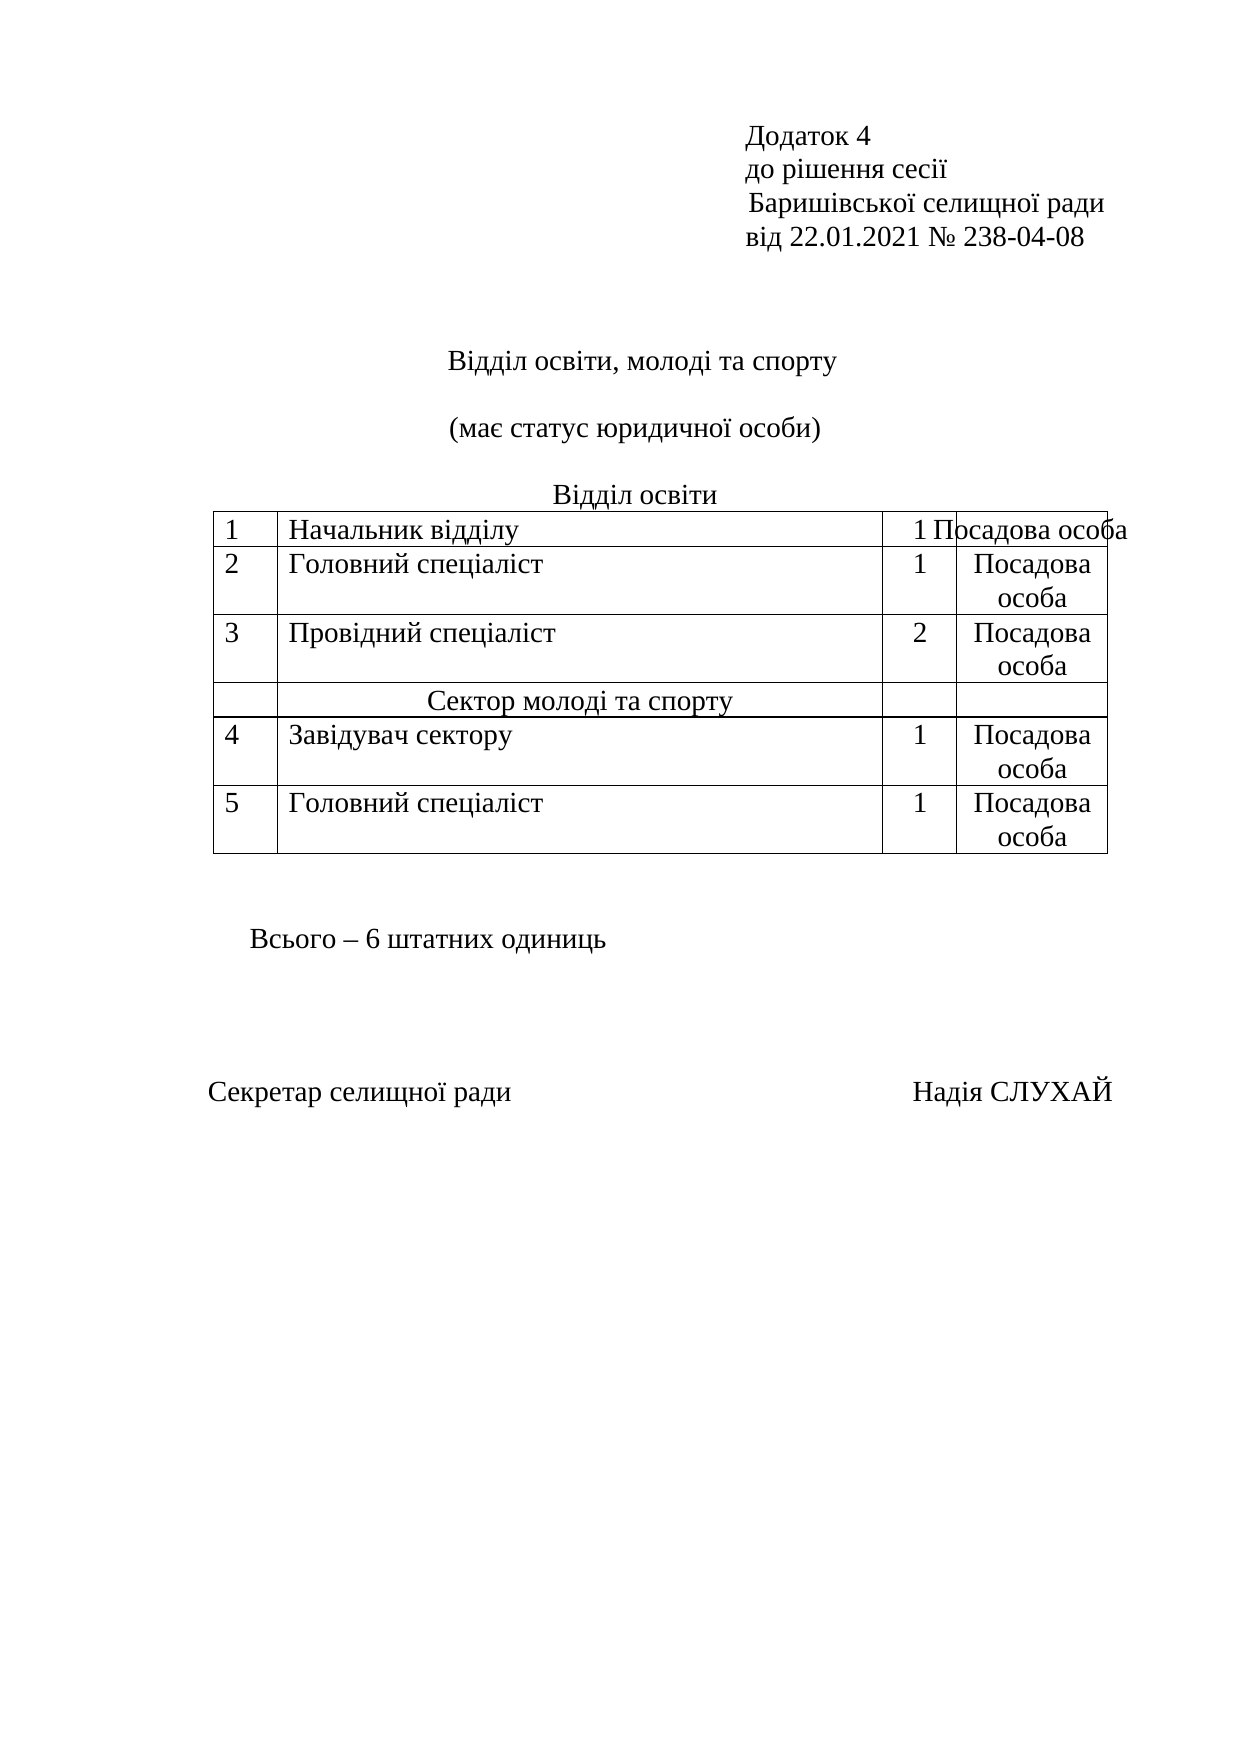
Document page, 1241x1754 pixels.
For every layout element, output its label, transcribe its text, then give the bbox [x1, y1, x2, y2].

text Відділ освіти [118, 477, 1152, 511]
table_header Начальник відділу [278, 512, 882, 546]
table_cell 4 [214, 718, 277, 784]
table_cell Завідувач сектору [278, 718, 882, 784]
table_cell 1 [883, 786, 956, 853]
table_cell Посадова особа [957, 547, 1107, 614]
text Відділ освіти, молоді та спорту [118, 343, 1152, 377]
text Додаток 4 [694, 118, 1152, 152]
table_cell [957, 683, 1107, 716]
text від 22.01.2021 № 238-04-08 [576, 219, 1181, 252]
text Баришівської селищної ради [694, 185, 1152, 219]
table_header 1 [883, 512, 956, 546]
table_cell 2 [883, 615, 956, 682]
table_cell 1 [883, 547, 956, 614]
table_cell [883, 683, 956, 716]
table_cell [214, 683, 277, 716]
table_cell 1 [883, 718, 956, 784]
table_cell 5 [214, 786, 277, 853]
table_cell Посадова особа [957, 615, 1107, 682]
table_header Посадова особа [957, 512, 1107, 546]
text (має статус юридичної особи) [118, 410, 1152, 444]
table_cell Головний спеціаліст [278, 786, 882, 853]
table_cell 3 [214, 615, 277, 682]
table_cell Провідний спеціаліст [278, 615, 882, 682]
table_cell Посадова особа [957, 718, 1107, 784]
text Всього – 6 штатних одиниць [118, 921, 1152, 954]
table_cell Головний спеціаліст [278, 547, 882, 614]
table_cell Посадова особа [957, 786, 1107, 853]
table_header 1 [214, 512, 277, 546]
text до рішення сесії [694, 152, 1152, 185]
table_cell 2 [214, 547, 277, 614]
text Секретар селищної ради Надія СЛУХАЙ [118, 1074, 1152, 1107]
table_cell Сектор молоді та спорту [278, 683, 882, 716]
